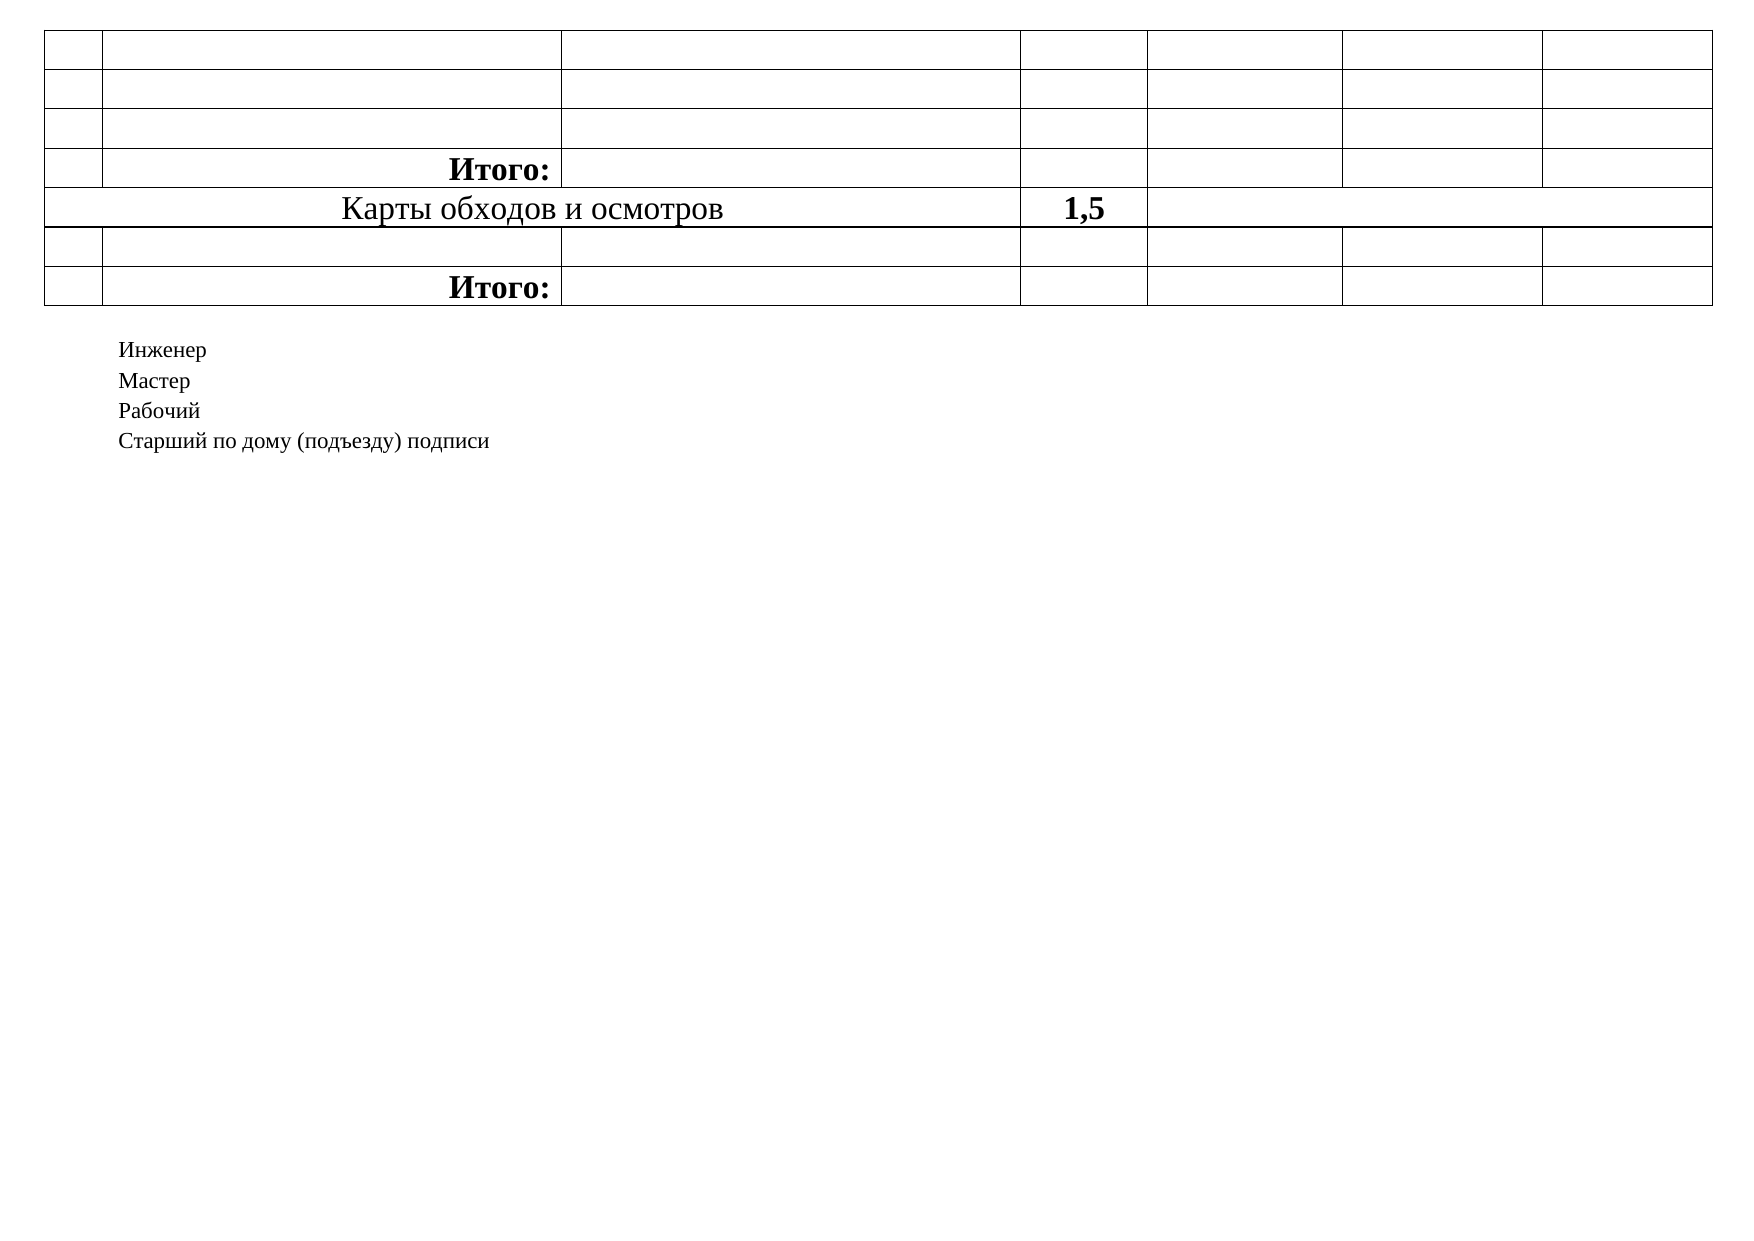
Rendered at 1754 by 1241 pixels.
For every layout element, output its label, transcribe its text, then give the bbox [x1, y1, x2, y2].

table_cell [1343, 267, 1542, 305]
table_cell [103, 70, 561, 108]
table_cell [1543, 228, 1712, 266]
text Мастер [118, 367, 1636, 393]
table_cell [562, 70, 1020, 108]
text Старший по дому (подъезду) подписи [118, 427, 1636, 453]
table_cell [1021, 228, 1147, 266]
table_cell [45, 70, 102, 108]
table_cell [1021, 109, 1147, 148]
table_cell [1021, 31, 1147, 69]
text Рабочий [118, 397, 1636, 423]
table_cell [1543, 31, 1712, 69]
table_cell [1148, 267, 1342, 305]
table_cell [562, 267, 1020, 305]
table_cell [1148, 228, 1342, 266]
table_cell [103, 109, 561, 148]
table_cell [1343, 228, 1542, 266]
table_cell [45, 149, 102, 187]
table_cell [1343, 70, 1542, 108]
table_cell [1148, 31, 1342, 69]
table_cell [1543, 149, 1712, 187]
table_cell [1021, 267, 1147, 305]
table_cell [562, 228, 1020, 266]
table_cell [1343, 109, 1542, 148]
table_cell [562, 109, 1020, 148]
table_cell [1148, 188, 1712, 226]
table_cell [45, 31, 102, 69]
table_cell [45, 228, 102, 266]
table_cell [45, 109, 102, 148]
text Инженер [118, 336, 1636, 363]
table_cell [103, 228, 561, 266]
table_cell [1021, 70, 1147, 108]
table_cell 1,5 [1021, 188, 1147, 226]
table_cell [1543, 109, 1712, 148]
table_cell [1021, 149, 1147, 187]
table_cell [1148, 70, 1342, 108]
table_cell [1148, 109, 1342, 148]
table_cell [45, 267, 102, 305]
table_cell [1543, 267, 1712, 305]
table_cell [1343, 31, 1542, 69]
table_cell [1543, 70, 1712, 108]
table_cell Итого: [103, 267, 561, 305]
table_cell [1148, 149, 1342, 187]
table_cell [1343, 149, 1542, 187]
table_cell [562, 149, 1020, 187]
table_cell [562, 31, 1020, 69]
table_cell Карты обходов и осмотров [45, 188, 1020, 226]
table_cell Итого: [103, 149, 561, 187]
table_cell [103, 31, 561, 69]
